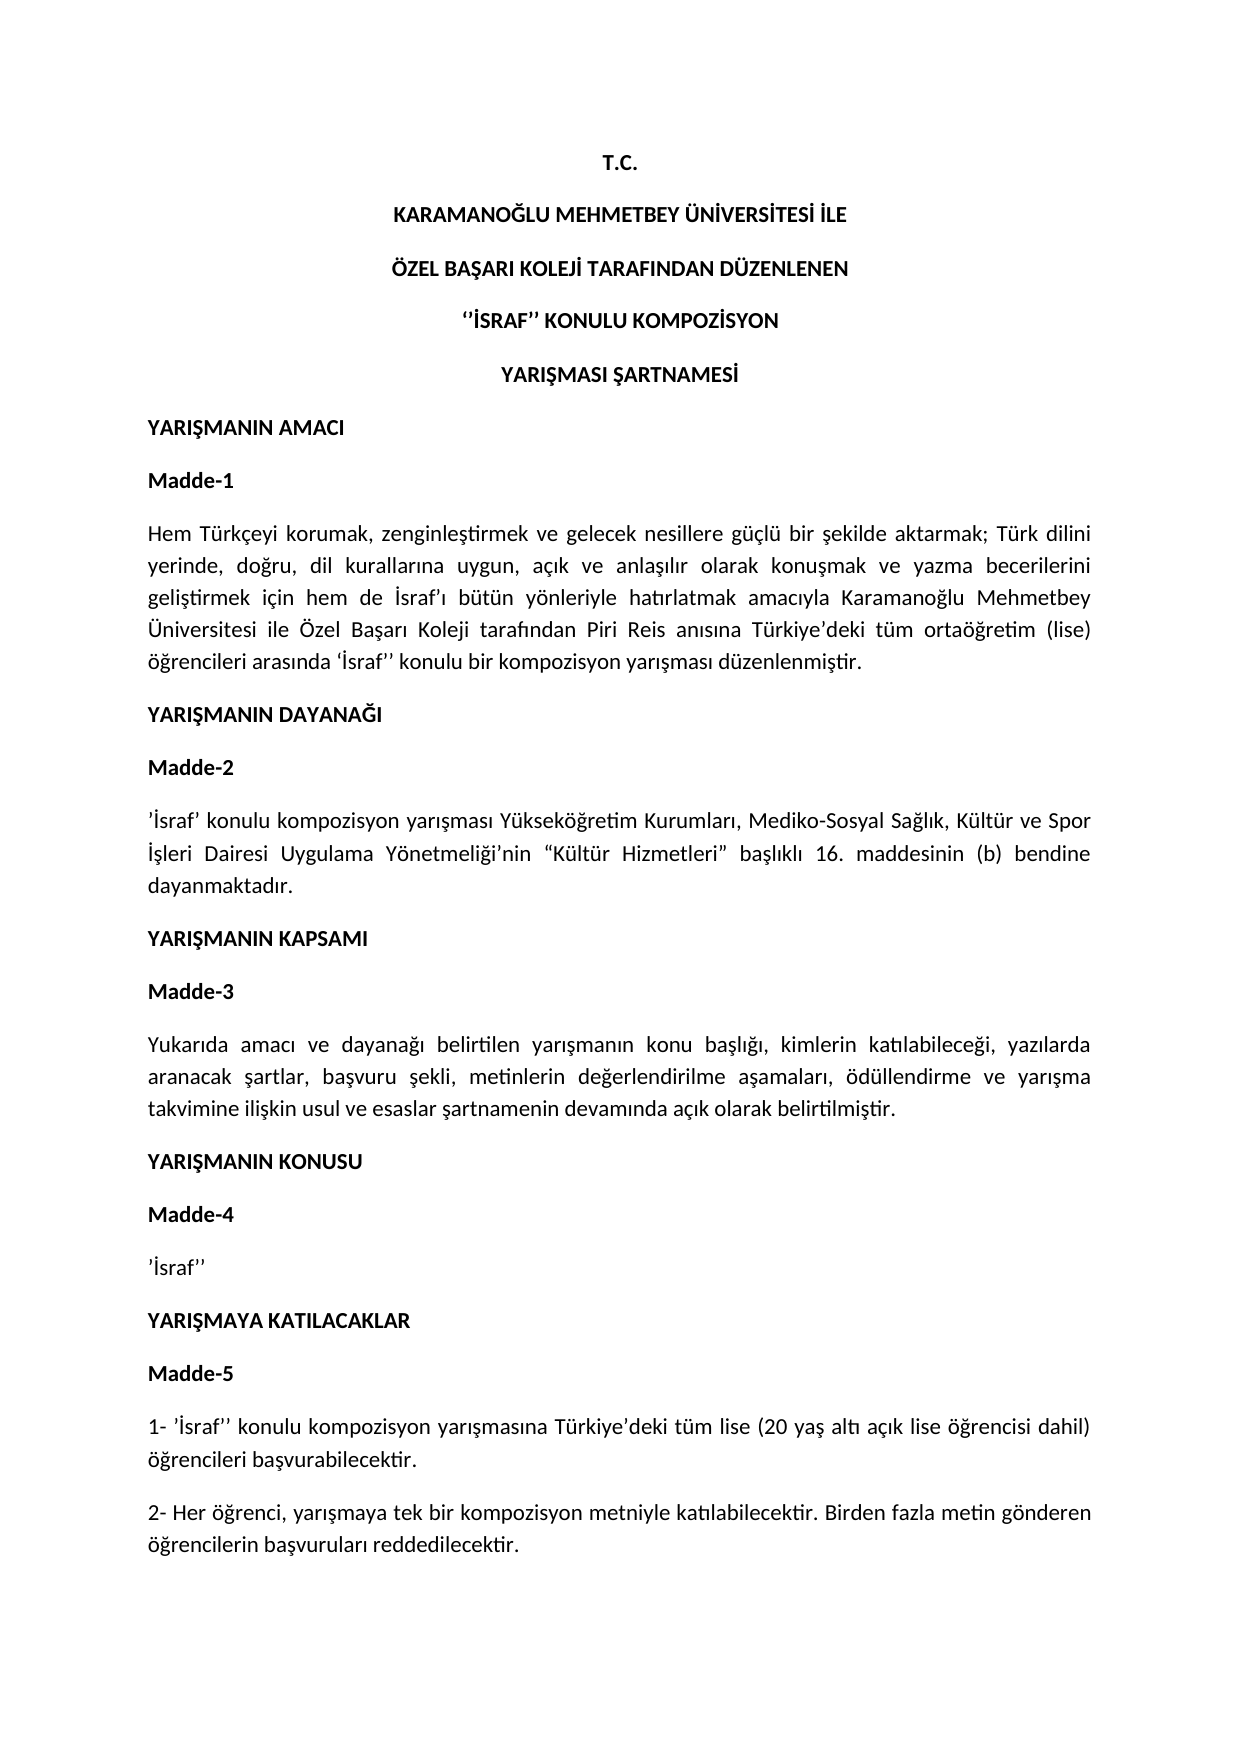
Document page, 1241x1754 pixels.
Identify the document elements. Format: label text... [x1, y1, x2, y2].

text Madde-3 [148, 977, 1093, 1005]
text Madde-5 [148, 1359, 1093, 1387]
text ‘’İSRAF’’ KONULU KOMPOZİSYON [148, 307, 1093, 335]
text Madde-4 [148, 1200, 1093, 1228]
text Madde-2 [148, 753, 1093, 782]
text T.C. [148, 148, 1093, 176]
text YARIŞMANIN KONUSU [148, 1147, 1093, 1175]
text Yukarıda amacı ve dayanağı belirtilen yarışmanın konu başlığı, kimlerin katılabileceği, yazılarda aranacak şartlar, başvuru şekli, metinlerin değerlendirilme aşamaları, ödüllendirme ve yarışma takvimine ilişkin usul ve esaslar şartnamenin devamında açık olarak belirtilmiştir. [148, 1030, 1093, 1122]
text ’İsraf’’ [148, 1253, 1093, 1281]
text YARIŞMANIN DAYANAĞI [148, 701, 1093, 728]
text ÖZEL BAŞARI KOLEJİ TARAFINDAN DÜZENLENEN [148, 254, 1093, 282]
text Hem Türkçeyi korumak, zenginleştirmek ve gelecek nesillere güçlü bir şekilde aktarmak; Türk dilini yerinde, doğru, dil kurallarına uygun, açık ve anlaşılır olarak konuşmak ve yazma becerilerini geliştirmek için hem de İsraf’ı bütün yönleriyle hatırlatmak amacıyla Karamanoğlu Mehmetbey Üniversitesi ile Özel Başarı Koleji tarafından Piri Reis anısına Türkiye’deki tüm ortaöğretim (lise) öğrencileri arasında ‘İsraf’’ konulu bir kompozisyon yarışması düzenlenmiştir. [148, 519, 1093, 676]
text YARIŞMANIN AMACI [148, 413, 1093, 441]
text YARIŞMASI ŞARTNAMESİ [148, 360, 1093, 388]
text YARIŞMANIN KAPSAMI [148, 924, 1093, 952]
text Madde-1 [148, 466, 1093, 494]
text 1- ’İsraf’’ konulu kompozisyon yarışmasına Türkiye’deki tüm lise (20 yaş altı açık lise öğrencisi dahil) öğrencileri başvurabilecektir. [148, 1412, 1093, 1473]
text ’İsraf’ konulu kompozisyon yarışması Yükseköğretim Kurumları, Mediko-Sosyal Sağlık, Kültür ve Spor İşleri Dairesi Uygulama Yönetmeliği’nin “Kültür Hizmetleri” başlıklı 16. maddesinin (b) bendine dayanmaktadır. [148, 807, 1093, 899]
text 2- Her öğrenci, yarışmaya tek bir kompozisyon metniyle katılabilecektir. Birden fazla metin gönderen öğrencilerin başvuruları reddedilecektir. [148, 1498, 1093, 1558]
text YARIŞMAYA KATILACAKLAR [148, 1306, 1093, 1334]
text KARAMANOĞLU MEHMETBEY ÜNİVERSİTESİ İLE [148, 201, 1093, 229]
